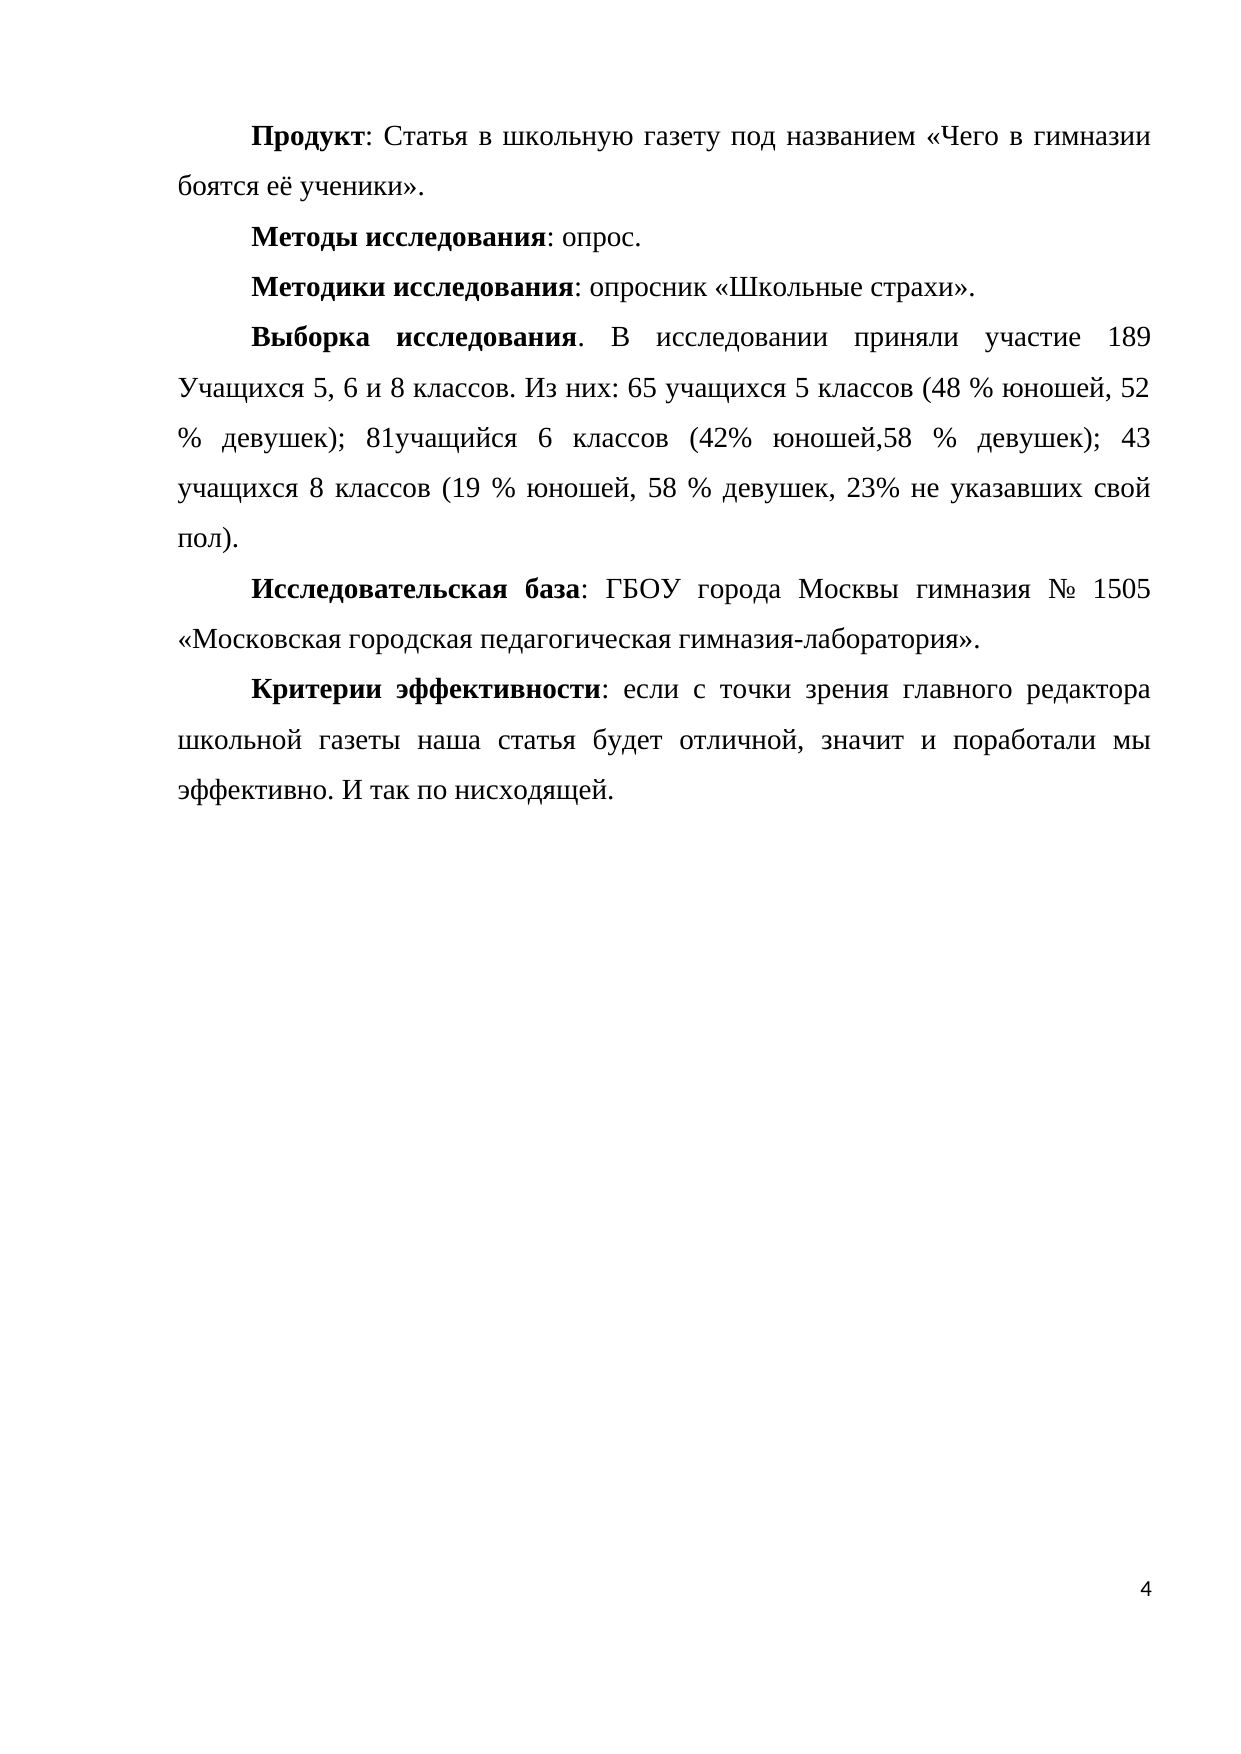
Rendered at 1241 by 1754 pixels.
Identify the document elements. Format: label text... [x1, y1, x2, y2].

text Исследовательская база: ГБОУ города Москвы гимназия № 1505 «Московская городская педагогическая гимназия-лаборатория». [177, 571, 1152, 655]
text Продукт: Статья в школьную газету под названием «Чего в гимназии боятся её ученики». [177, 118, 1152, 202]
text Методы исследования: опрос. [177, 219, 1152, 252]
text Методики исследования: опросник «Школьные страхи». [177, 269, 1152, 303]
text Критерии эффективности: если с точки зрения главного редактора школьной газеты наша статья будет отличной, значит и поработали мы эффективно. И так по нисходящей. [177, 672, 1152, 806]
text Выборка исследования. В исследовании приняли участие 189 Учащихся 5, 6 и 8 классов. Из них: 65 учащихся 5 классов (48 % юношей, 52 % девушек); 81учащийся 6 классов (42% юношей,58 % девушек); 43 учащихся 8 классов (19 % юношей, 58 % девушек, 23% не указавших свой пол). [177, 319, 1152, 554]
